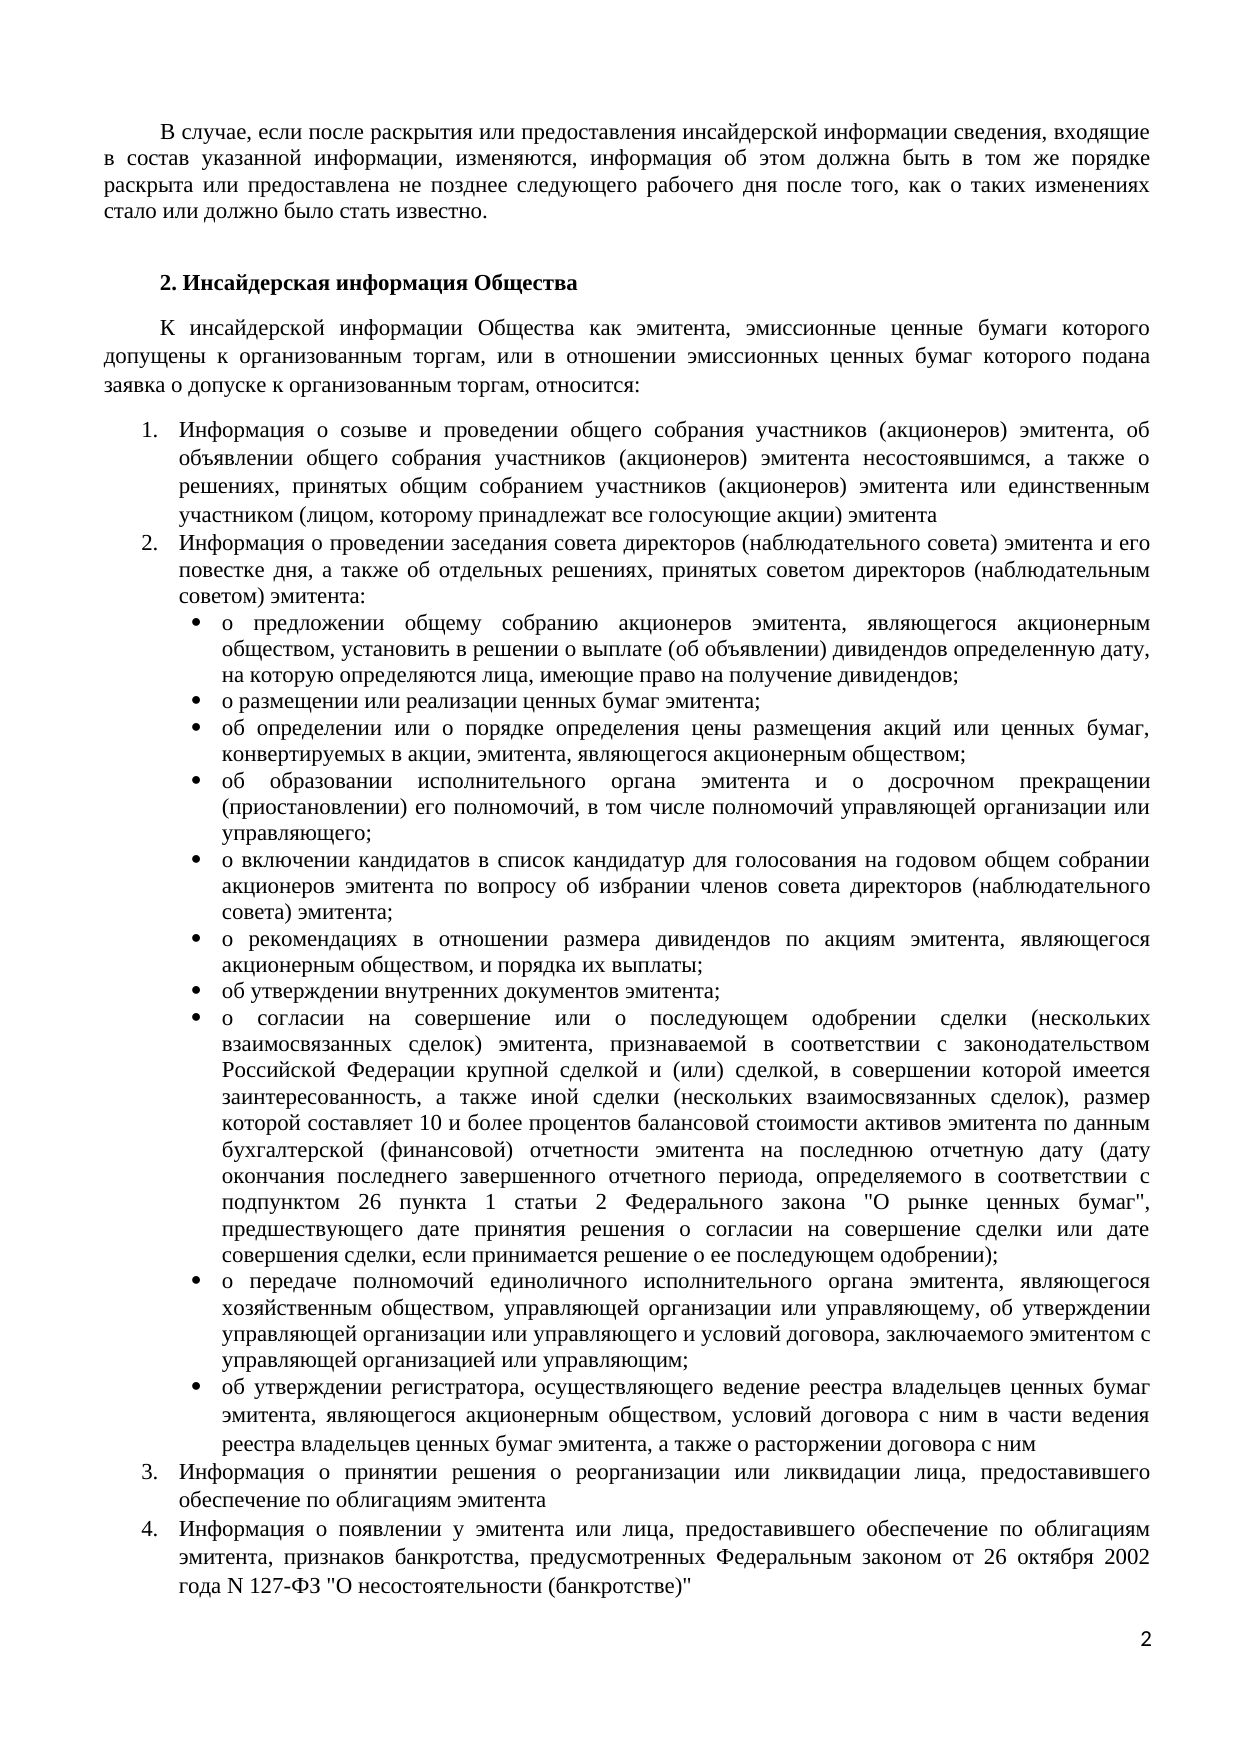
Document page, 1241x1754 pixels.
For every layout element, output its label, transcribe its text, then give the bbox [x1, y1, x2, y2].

list о включении кандидатов в список кандидатур для голосования на годовом общем собрании акционеров эмитента по вопросу об избрании членов совета директоров (наблюдательного совета) эмитента; [192, 846, 1152, 925]
text 2. Инсайдерская информация Общества [103, 269, 1152, 295]
list о согласии на совершение или о последующем одобрении сделки (нескольких взаимосвязанных сделок) эмитента, признаваемой в соответствии с законодательством Российской Федерации крупной сделкой и (или) сделкой, в совершении которой имеется заинтересованность, а также иной сделки (нескольких взаимосвязанных сделок), размер которой составляет 10 и более процентов балансовой стоимости активов эмитента по данным бухгалтерской (финансовой) отчетности эмитента на последнюю отчетную дату (дату окончания последнего завершенного отчетного периода, определяемого в соответствии с подпунктом 26 пункта 1 статьи 2 Федерального закона "О рынке ценных бумаг", предшествующего дате принятия решения о согласии на совершение сделки или дате совершения сделки, если принимается решение о ее последующем одобрении); [192, 1004, 1152, 1267]
list о предложении общему собранию акционеров эмитента, являющегося акционерным обществом, установить в решении о выплате (об объявлении) дивидендов определенную дату, на которую определяются лица, имеющие право на получение дивидендов; [192, 608, 1152, 688]
list о рекомендациях в отношении размера дивидендов по акциям эмитента, являющегося акционерным обществом, и порядка их выплаты; [192, 925, 1152, 977]
list об образовании исполнительного органа эмитента и о досрочном прекращении (приостановлении) его полномочий, в том числе полномочий управляющей организации или управляющего; [192, 767, 1152, 846]
list Информация о созыве и проведении общего собрания участников (акционеров) эмитента, об объявлении общего собрания участников (акционеров) эмитента несостоявшимся, а также о решениях, принятых общим собранием участников (акционеров) эмитента или единственным участником (лицом, которому принадлежат все голосующие акции) эмитента [141, 416, 1152, 527]
list об утверждении регистратора, осуществляющего ведение реестра владельцев ценных бумаг эмитента, являющегося акционерным обществом, условий договора с ним в части ведения реестра владельцев ценных бумаг эмитента, а также о расторжении договора с ним [192, 1373, 1152, 1456]
list об утверждении внутренних документов эмитента; [192, 977, 1152, 1004]
list Информация о принятии решения о реорганизации или ликвидации лица, предоставившего обеспечение по облигациям эмитента [141, 1458, 1152, 1513]
list Информация о появлении у эмитента или лица, предоставившего обеспечение по облигациям эмитента, признаков банкротства, предусмотренных Федеральным законом от 26 октября 2002 года N 127-ФЗ "О несостоятельности (банкротстве)" [141, 1515, 1152, 1598]
list Информация о проведении заседания совета директоров (наблюдательного совета) эмитента и его повестке дня, а также об отдельных решениях, принятых советом директоров (наблюдательным советом) эмитента: [141, 529, 1152, 608]
text В случае, если после раскрытия или предоставления инсайдерской информации сведения, входящие в состав указанной информации, изменяются, информация об этом должна быть в том же порядке раскрыта или предоставлена не позднее следующего рабочего дня после того, как о таких изменениях стало или должно было стать известно. [103, 118, 1152, 223]
list о размещении или реализации ценных бумаг эмитента; [192, 688, 1152, 714]
list о передаче полномочий единоличного исполнительного органа эмитента, являющегося хозяйственным обществом, управляющей организации или управляющему, об утверждении управляющей организации или управляющего и условий договора, заключаемого эмитентом с управляющей организацией или управляющим; [192, 1267, 1152, 1373]
list об определении или о порядке определения цены размещения акций или ценных бумаг, конвертируемых в акции, эмитента, являющегося акционерным обществом; [192, 714, 1152, 767]
text К инсайдерской информации Общества как эмитента, эмиссионные ценные бумаги которого допущены к организованным торгам, или в отношении эмиссионных ценных бумаг которого подана заявка о допуске к организованным торгам, относится: [103, 314, 1152, 397]
